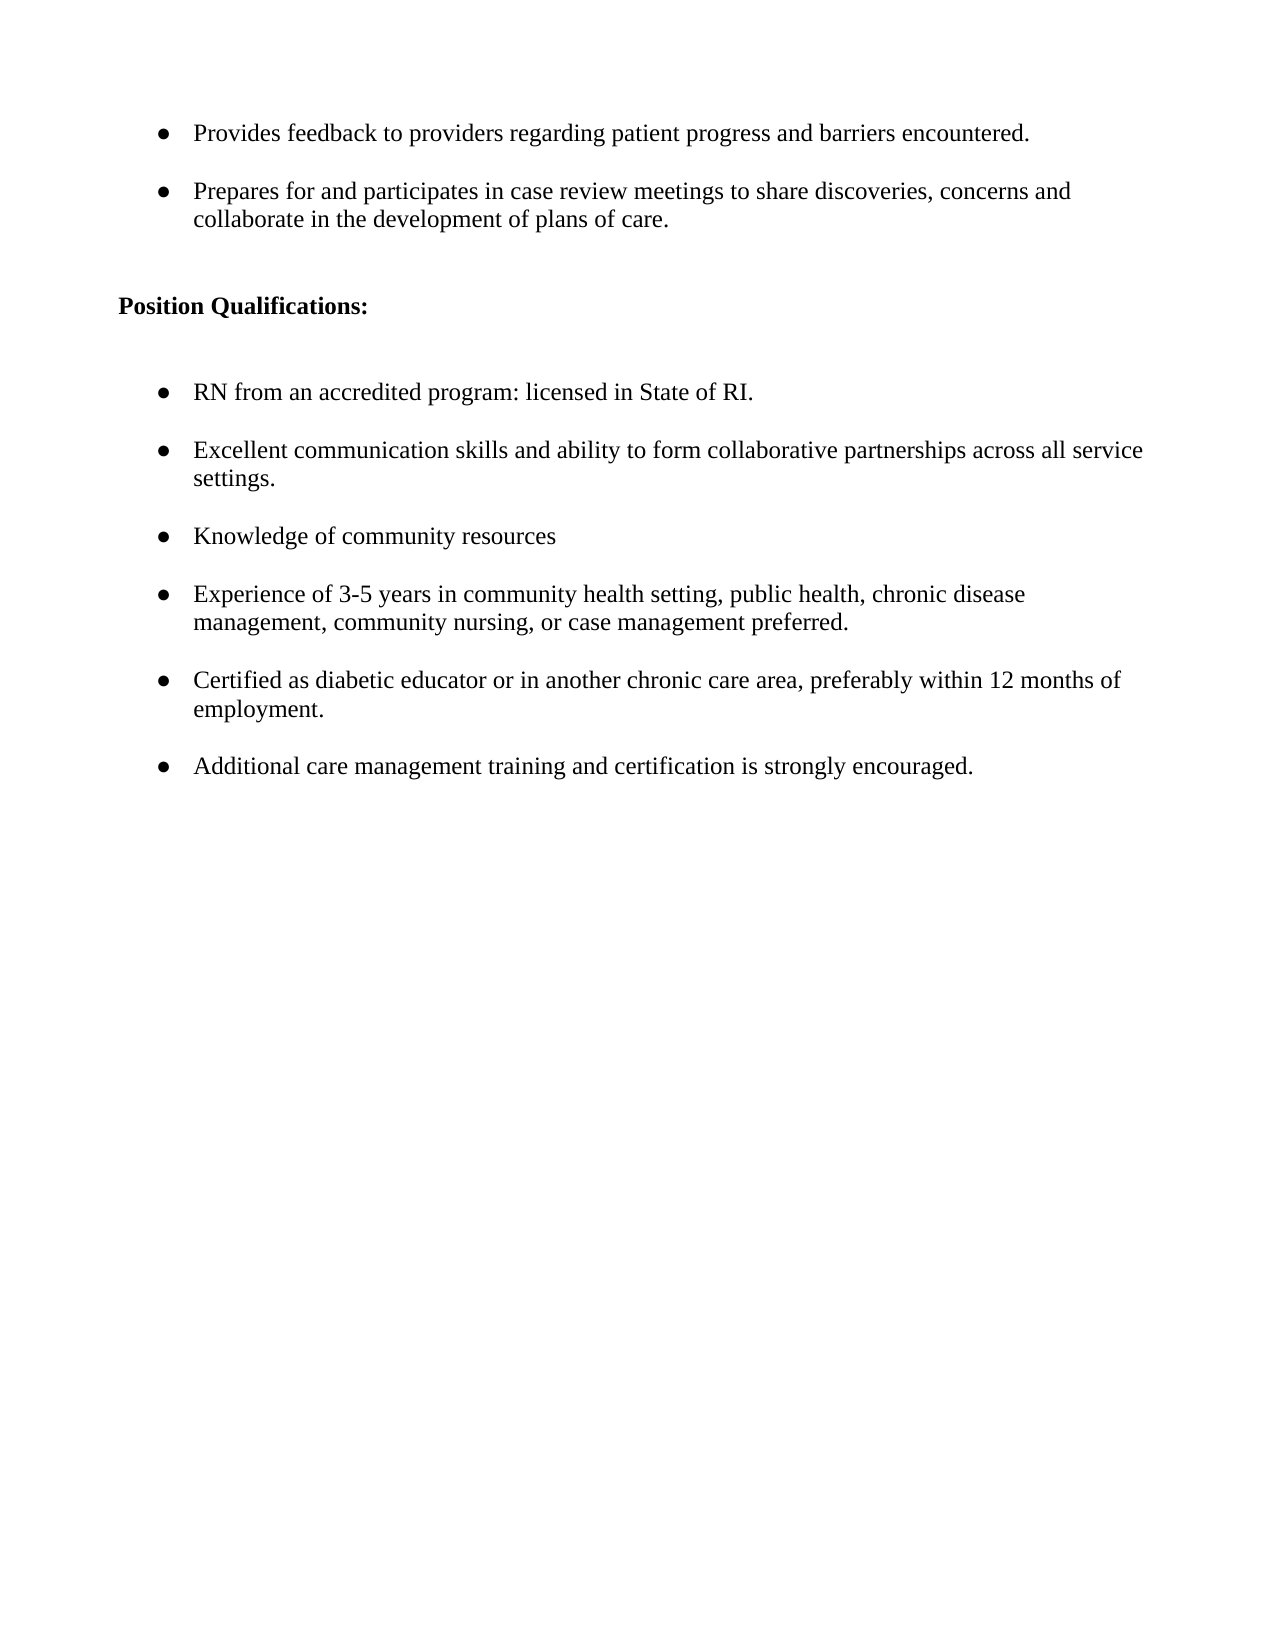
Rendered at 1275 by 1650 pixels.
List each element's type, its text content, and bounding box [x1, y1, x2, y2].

list Certified as diabetic educator or in another chronic care area, preferably within 12 months of employment. [156, 665, 1157, 723]
list RN from an accredited program: licensed in State of RI. [156, 377, 1157, 406]
list Knowledge of community resources [156, 521, 1157, 550]
list Provides feedback to providers regarding patient progress and barriers encountered. [156, 118, 1157, 147]
list Excellent communication skills and ability to form collaborative partnerships across all service settings. [156, 435, 1157, 492]
list Prepares for and participates in case review meetings to share discoveries, concerns and collaborate in the development of plans of care. [156, 176, 1157, 233]
list Additional care management training and certification is strongly encouraged. [156, 751, 1157, 780]
text Position Qualifications: [118, 291, 1157, 319]
list Experience of 3-5 years in community health setting, public health, chronic disease management, community nursing, or case management preferred. [156, 579, 1157, 636]
